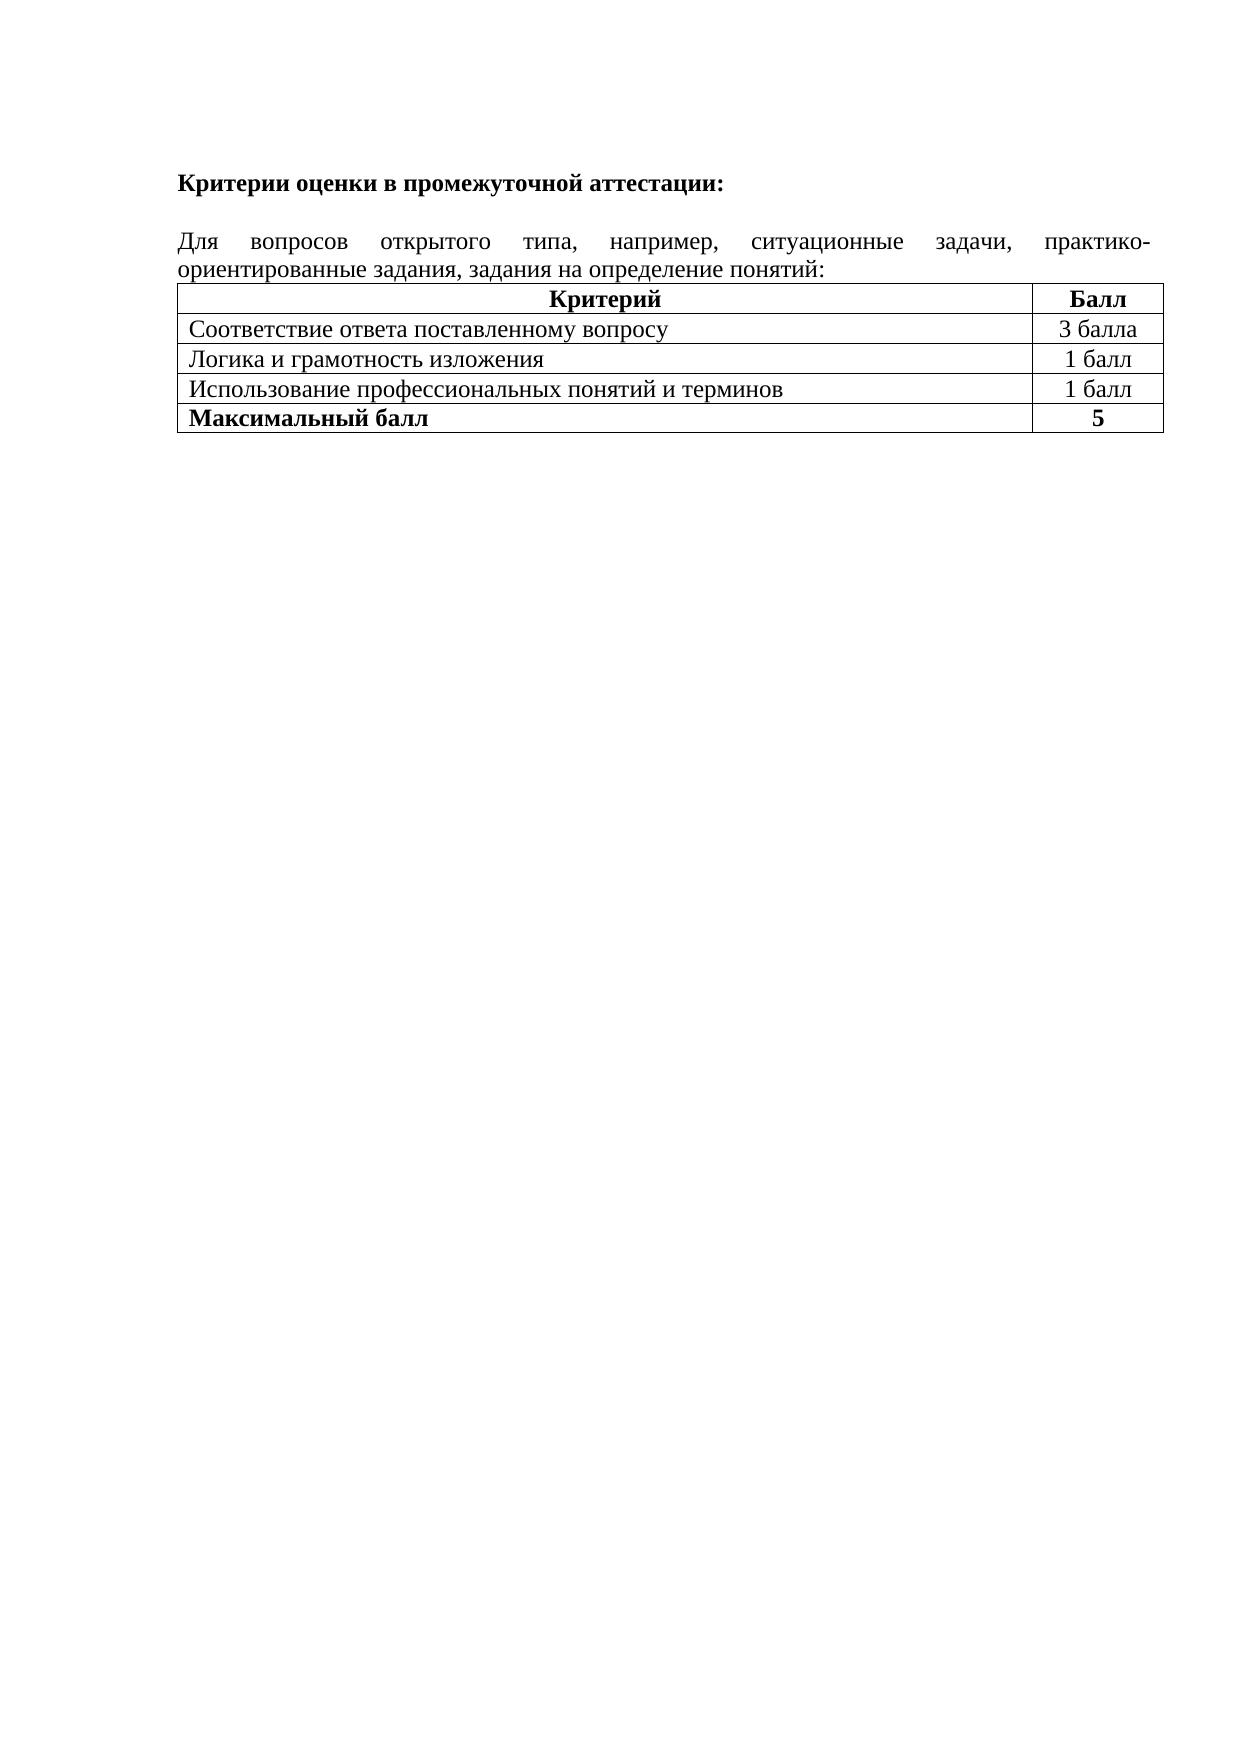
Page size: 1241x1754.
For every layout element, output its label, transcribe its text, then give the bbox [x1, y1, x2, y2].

table_cell 1 балл [1033, 344, 1163, 373]
text Критерии оценки в промежуточной аттестации: [177, 168, 1152, 196]
table_cell 5 [1033, 404, 1163, 432]
table_cell 3 балла [1033, 314, 1163, 343]
text Для вопросов открытого типа, например, ситуационные задачи, практико-ориентированные задания, задания на определение понятий: [177, 226, 1152, 283]
table_header Балл [1033, 284, 1163, 313]
table_cell Логика и грамотность изложения [178, 344, 1032, 373]
table_cell Использование профессиональных понятий и терминов [178, 374, 1032, 402]
table_cell Максимальный балл [178, 404, 1032, 432]
table_cell Соответствие ответа поставленному вопросу [178, 314, 1032, 343]
table_cell 1 балл [1033, 374, 1163, 402]
table_header Критерий [178, 284, 1032, 313]
